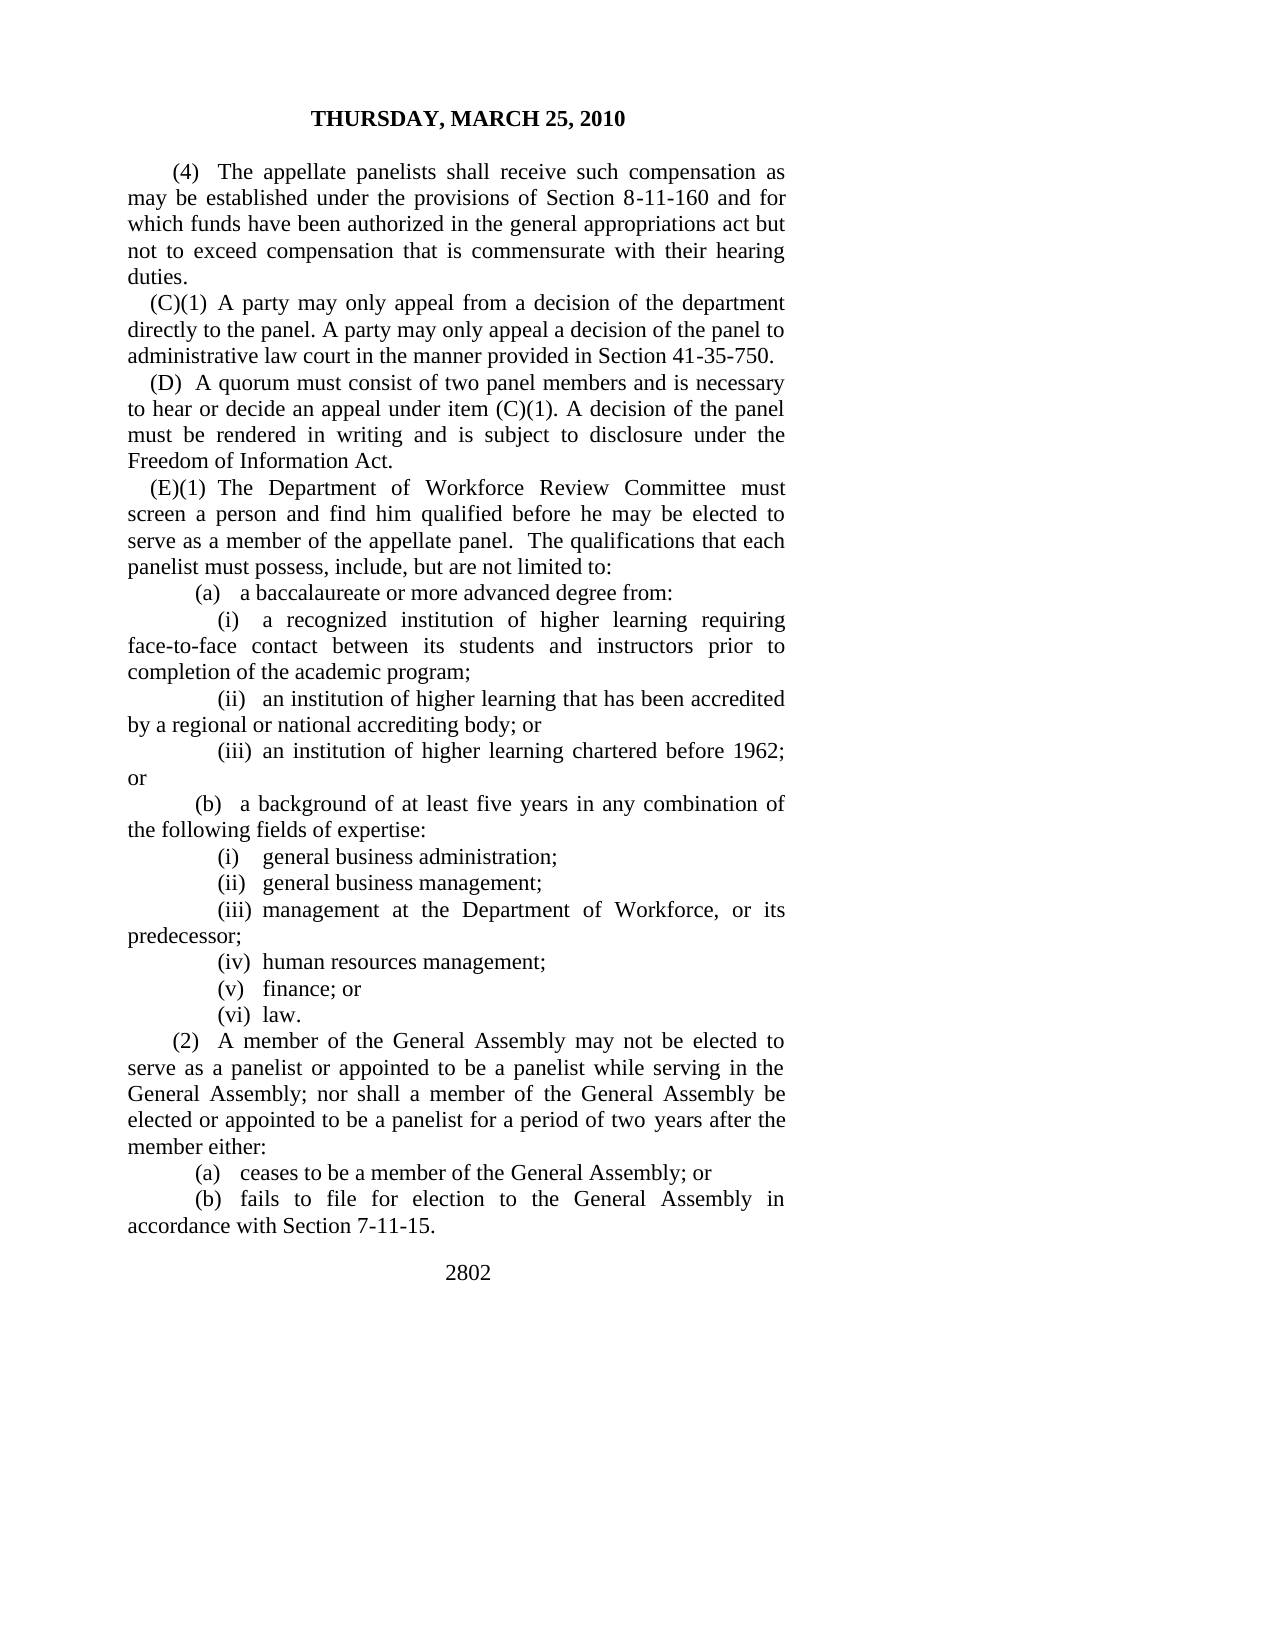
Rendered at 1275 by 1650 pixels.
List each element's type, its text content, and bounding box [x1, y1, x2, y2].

text (iv) human resources management; [127, 948, 786, 975]
text (a) a baccalaureate or more advanced degree from: [127, 579, 786, 606]
text (ii) an institution of higher learning that has been accredited by a regional or national accrediting body; or [127, 685, 786, 737]
text (iii) management at the Department of Workforce, or its predecessor; [127, 896, 786, 948]
text (vi) law. [127, 1001, 786, 1027]
text (ii) general business management; [127, 869, 786, 896]
text (b) a background of at least five years in any combination of the following fields of expertise: [127, 790, 786, 843]
text (C)(1) A party may only appeal from a decision of the department directly to the panel. A party may only appeal a decision of the panel to administrative law court in the manner provided in Section 41-35-750. [127, 289, 786, 368]
text (b) fails to file for election to the General Assembly in accordance with Section 7-11-15. [127, 1186, 786, 1238]
text (a) ceases to be a member of the General Assembly; or [127, 1159, 786, 1186]
text (iii) an institution of higher learning chartered before 1962; or [127, 737, 786, 790]
text (v) finance; or [127, 975, 786, 1001]
text (i) general business administration; [127, 843, 786, 869]
text (E)(1) The Department of Workforce Review Committee must screen a person and find him qualified before he may be elected to serve as a member of the appellate panel. The qualifications that each panelist must possess, include, but are not limited to: [127, 474, 786, 579]
text (i) a recognized institution of higher learning requiring face-to-face contact between its students and instructors prior to completion of the academic program; [127, 606, 786, 685]
text (2) A member of the General Assembly may not be elected to serve as a panelist or appointed to be a panelist while serving in the General Assembly; nor shall a member of the General Assembly be elected or appointed to be a panelist for a period of two years after the member either: [127, 1027, 786, 1159]
text (D) A quorum must consist of two panel members and is necessary to hear or decide an appeal under item (C)(1). A decision of the panel must be rendered in writing and is subject to disclosure under the Freedom of Information Act. [127, 368, 786, 474]
text (4) The appellate panelists shall receive such compensation as may be established under the provisions of Section 8-11-160 and for which funds have been authorized in the general appropriations act but not to exceed compensation that is commensurate with their hearing duties. [127, 158, 786, 289]
